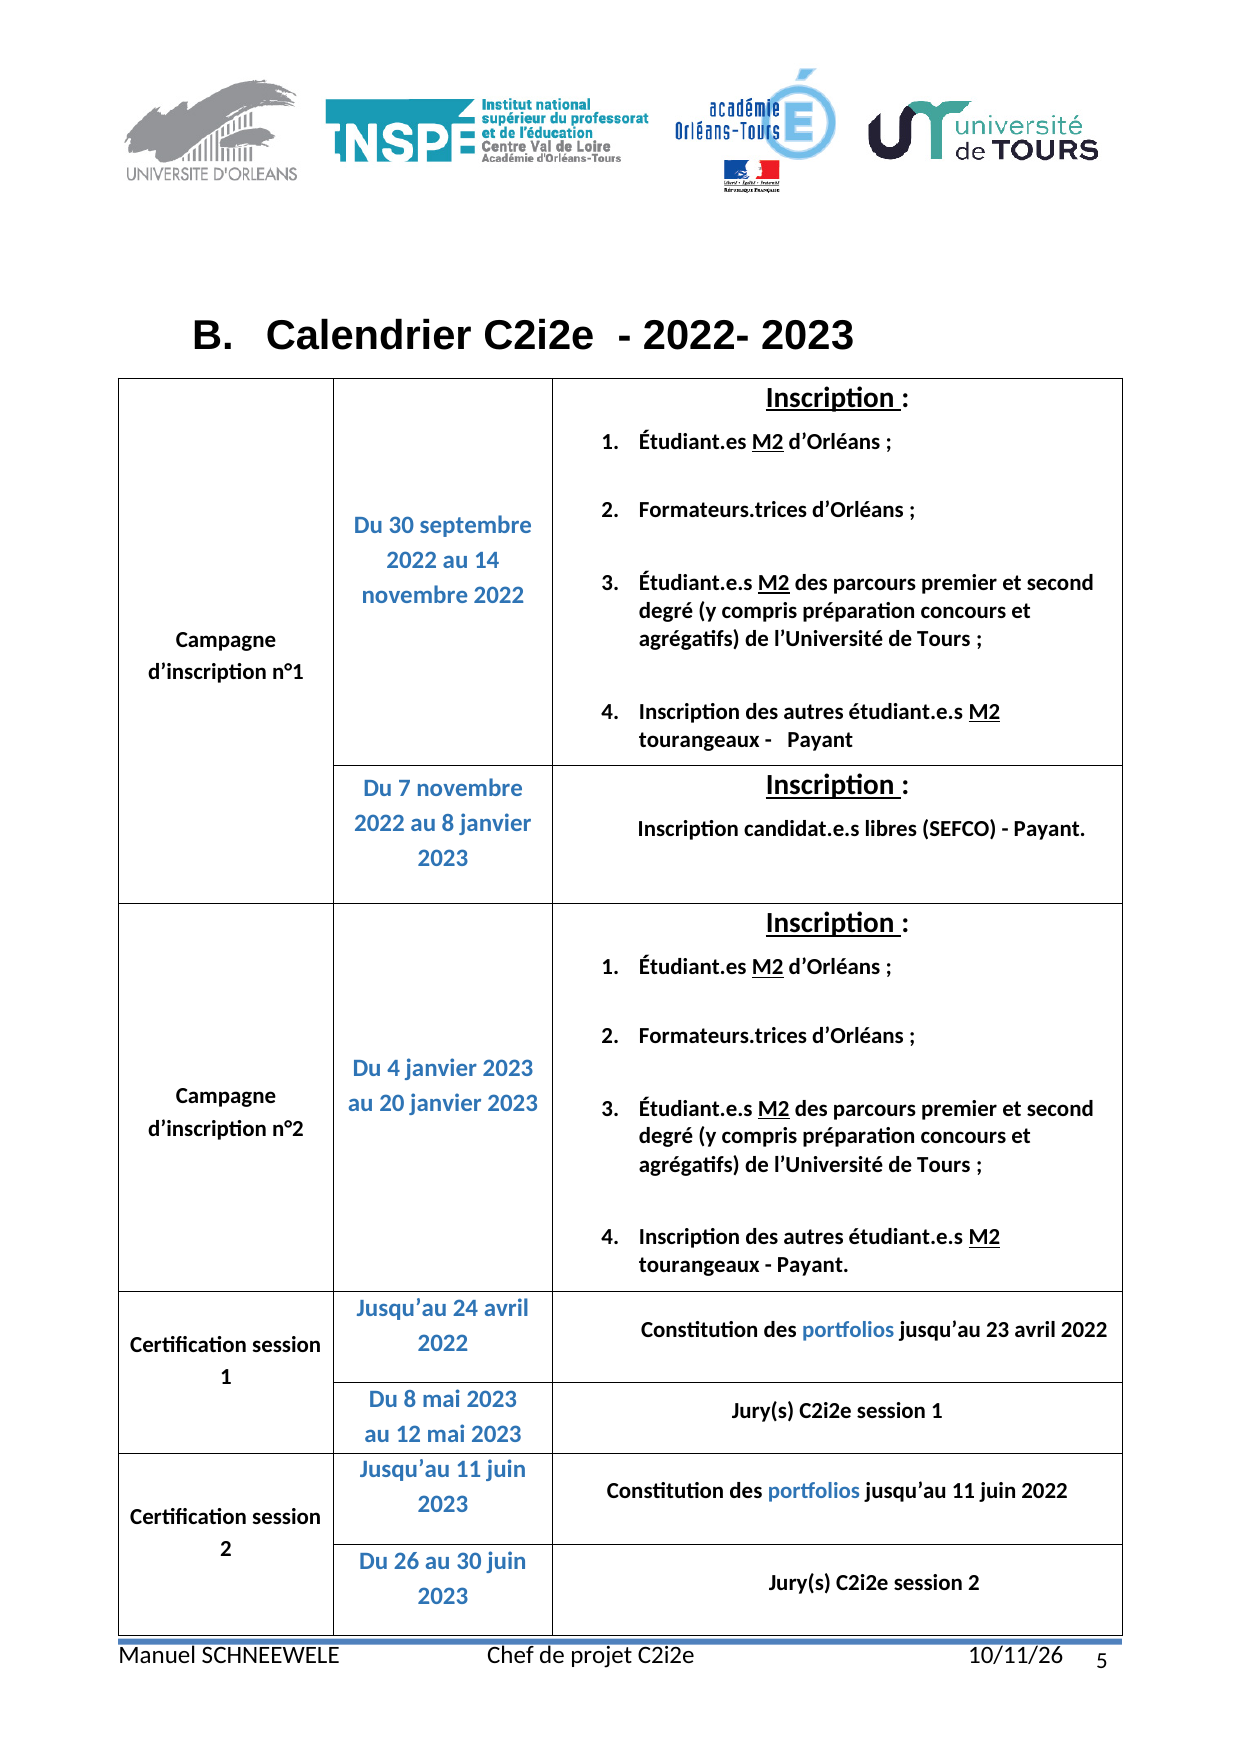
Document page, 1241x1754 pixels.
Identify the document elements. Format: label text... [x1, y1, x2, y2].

table_cell Jury(s) C2i2e session 2 [553, 1545, 1122, 1635]
table_header Du 30 septembre 2022 au 14 novembre 2022 [334, 379, 552, 765]
table_cell Certification session 1 [119, 1292, 333, 1453]
table_cell Certification session 2 [119, 1454, 333, 1635]
table_cell Du 26 au 30 juin 2023 [334, 1545, 552, 1635]
table_cell Jury(s) C2i2e session 1 [553, 1383, 1122, 1453]
table_cell Constitution des portfolios jusqu’au 23 avril 2022 [553, 1292, 1122, 1382]
picture [110, 56, 1115, 203]
table_cell Du 8 mai 2023 au 12 mai 2023 [334, 1383, 552, 1453]
table_cell Inscription : Inscription candidat.e.s libres (SEFCO) - Payant. [553, 766, 1122, 903]
table_cell Jusqu’au 11 juin 2023 [334, 1454, 552, 1544]
table_cell Jusqu’au 24 avril 2022 [334, 1292, 552, 1382]
table_cell Du 4 janvier 2023 au 20 janvier 2023 [334, 904, 552, 1291]
table_cell Inscription : Étudiant.es M2 d’Orléans ; Formateurs.trices d’Orléans ; Étudiant.e.s M2 des parcours premier et second degré (y compris préparation concours et agrégatifs) de l’Université de Tours ; Inscription des autres étudiant.e.s M2 tourangeaux - Payant. [553, 904, 1122, 1291]
table_header Inscription : Étudiant.es M2 d’Orléans ; Formateurs.trices d’Orléans ; Étudiant.e.s M2 des parcours premier et second degré (y compris préparation concours et agrégatifs) de l’Université de Tours ; Inscription des autres étudiant.e.s M2 tourangeaux - Payant [553, 379, 1122, 765]
table_cell Constitution des portfolios jusqu’au 11 juin 2022 [553, 1454, 1122, 1544]
subtitle Calendrier C2i2e - 2022- 2023 [192, 310, 1122, 358]
table_header Campagne d’inscription n°1 [119, 379, 333, 903]
table_cell Du 7 novembre 2022 au 8 janvier 2023 [334, 766, 552, 903]
table_cell Campagne d’inscription n°2 [119, 904, 333, 1291]
